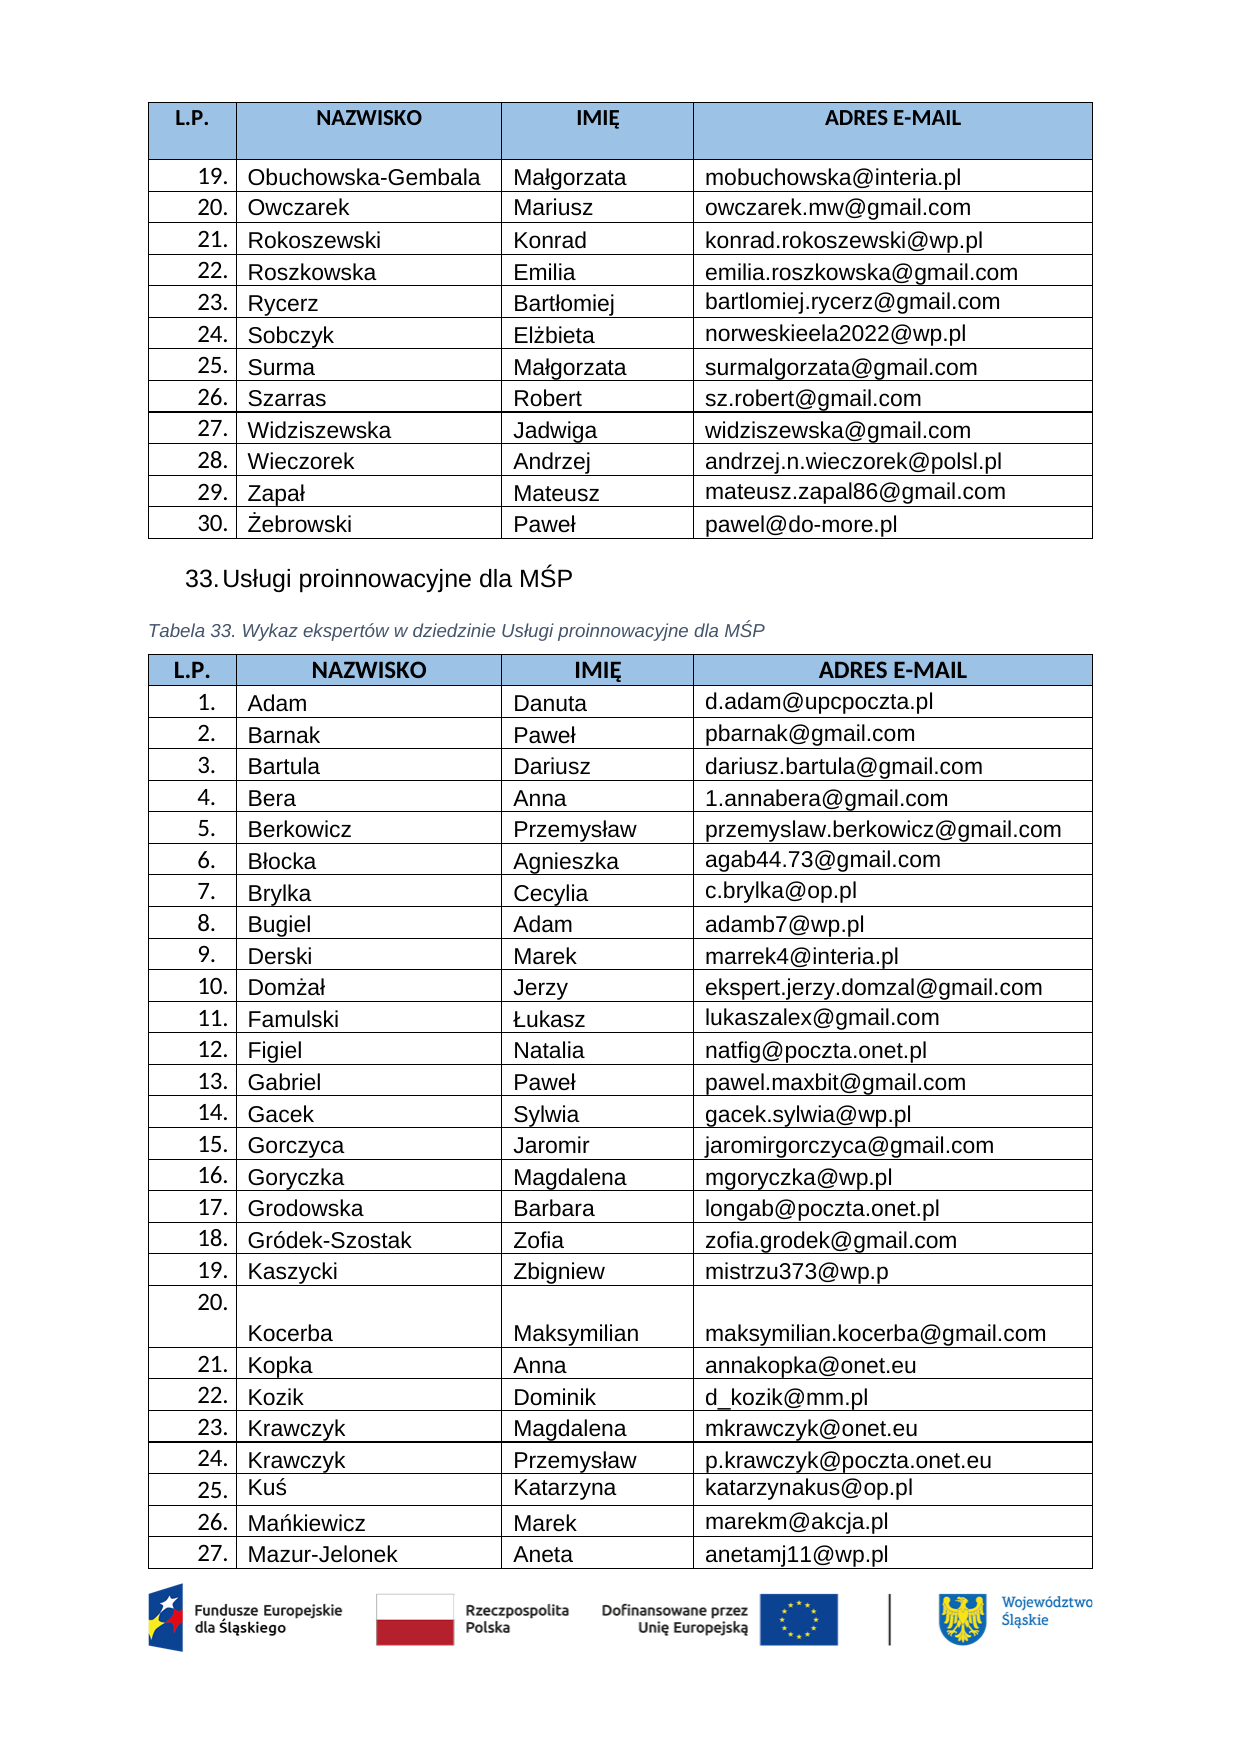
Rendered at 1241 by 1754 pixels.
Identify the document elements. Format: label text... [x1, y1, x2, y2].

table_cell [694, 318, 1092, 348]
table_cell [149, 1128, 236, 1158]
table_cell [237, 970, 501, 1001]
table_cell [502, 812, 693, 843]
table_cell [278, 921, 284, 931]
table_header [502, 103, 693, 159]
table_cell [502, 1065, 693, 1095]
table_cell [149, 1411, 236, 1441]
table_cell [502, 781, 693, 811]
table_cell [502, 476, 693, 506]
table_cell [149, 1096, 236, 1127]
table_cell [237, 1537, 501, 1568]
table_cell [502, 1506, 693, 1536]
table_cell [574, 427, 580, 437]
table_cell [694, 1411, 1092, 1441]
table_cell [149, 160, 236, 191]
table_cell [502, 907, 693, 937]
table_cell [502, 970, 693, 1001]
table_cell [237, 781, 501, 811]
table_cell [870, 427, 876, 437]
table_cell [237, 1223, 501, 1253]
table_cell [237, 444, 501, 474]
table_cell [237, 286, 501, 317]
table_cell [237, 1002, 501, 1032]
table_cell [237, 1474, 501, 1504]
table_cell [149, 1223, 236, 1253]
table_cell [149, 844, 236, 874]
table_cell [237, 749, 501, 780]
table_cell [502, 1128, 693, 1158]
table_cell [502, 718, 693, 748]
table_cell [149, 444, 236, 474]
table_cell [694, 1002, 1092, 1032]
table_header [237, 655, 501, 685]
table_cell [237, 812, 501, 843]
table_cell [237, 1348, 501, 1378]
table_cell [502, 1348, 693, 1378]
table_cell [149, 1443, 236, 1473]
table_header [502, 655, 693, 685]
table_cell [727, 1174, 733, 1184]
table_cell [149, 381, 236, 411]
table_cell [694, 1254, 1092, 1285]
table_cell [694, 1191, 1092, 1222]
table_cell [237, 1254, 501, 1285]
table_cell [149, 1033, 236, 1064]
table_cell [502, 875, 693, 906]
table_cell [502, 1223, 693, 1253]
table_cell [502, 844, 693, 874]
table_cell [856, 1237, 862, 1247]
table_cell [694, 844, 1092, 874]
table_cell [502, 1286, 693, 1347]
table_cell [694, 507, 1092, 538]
text Tabela 33. Wykaz ekspertów w dziedzinie Usługi proinnowacyjne dla MŚP [148, 619, 1092, 641]
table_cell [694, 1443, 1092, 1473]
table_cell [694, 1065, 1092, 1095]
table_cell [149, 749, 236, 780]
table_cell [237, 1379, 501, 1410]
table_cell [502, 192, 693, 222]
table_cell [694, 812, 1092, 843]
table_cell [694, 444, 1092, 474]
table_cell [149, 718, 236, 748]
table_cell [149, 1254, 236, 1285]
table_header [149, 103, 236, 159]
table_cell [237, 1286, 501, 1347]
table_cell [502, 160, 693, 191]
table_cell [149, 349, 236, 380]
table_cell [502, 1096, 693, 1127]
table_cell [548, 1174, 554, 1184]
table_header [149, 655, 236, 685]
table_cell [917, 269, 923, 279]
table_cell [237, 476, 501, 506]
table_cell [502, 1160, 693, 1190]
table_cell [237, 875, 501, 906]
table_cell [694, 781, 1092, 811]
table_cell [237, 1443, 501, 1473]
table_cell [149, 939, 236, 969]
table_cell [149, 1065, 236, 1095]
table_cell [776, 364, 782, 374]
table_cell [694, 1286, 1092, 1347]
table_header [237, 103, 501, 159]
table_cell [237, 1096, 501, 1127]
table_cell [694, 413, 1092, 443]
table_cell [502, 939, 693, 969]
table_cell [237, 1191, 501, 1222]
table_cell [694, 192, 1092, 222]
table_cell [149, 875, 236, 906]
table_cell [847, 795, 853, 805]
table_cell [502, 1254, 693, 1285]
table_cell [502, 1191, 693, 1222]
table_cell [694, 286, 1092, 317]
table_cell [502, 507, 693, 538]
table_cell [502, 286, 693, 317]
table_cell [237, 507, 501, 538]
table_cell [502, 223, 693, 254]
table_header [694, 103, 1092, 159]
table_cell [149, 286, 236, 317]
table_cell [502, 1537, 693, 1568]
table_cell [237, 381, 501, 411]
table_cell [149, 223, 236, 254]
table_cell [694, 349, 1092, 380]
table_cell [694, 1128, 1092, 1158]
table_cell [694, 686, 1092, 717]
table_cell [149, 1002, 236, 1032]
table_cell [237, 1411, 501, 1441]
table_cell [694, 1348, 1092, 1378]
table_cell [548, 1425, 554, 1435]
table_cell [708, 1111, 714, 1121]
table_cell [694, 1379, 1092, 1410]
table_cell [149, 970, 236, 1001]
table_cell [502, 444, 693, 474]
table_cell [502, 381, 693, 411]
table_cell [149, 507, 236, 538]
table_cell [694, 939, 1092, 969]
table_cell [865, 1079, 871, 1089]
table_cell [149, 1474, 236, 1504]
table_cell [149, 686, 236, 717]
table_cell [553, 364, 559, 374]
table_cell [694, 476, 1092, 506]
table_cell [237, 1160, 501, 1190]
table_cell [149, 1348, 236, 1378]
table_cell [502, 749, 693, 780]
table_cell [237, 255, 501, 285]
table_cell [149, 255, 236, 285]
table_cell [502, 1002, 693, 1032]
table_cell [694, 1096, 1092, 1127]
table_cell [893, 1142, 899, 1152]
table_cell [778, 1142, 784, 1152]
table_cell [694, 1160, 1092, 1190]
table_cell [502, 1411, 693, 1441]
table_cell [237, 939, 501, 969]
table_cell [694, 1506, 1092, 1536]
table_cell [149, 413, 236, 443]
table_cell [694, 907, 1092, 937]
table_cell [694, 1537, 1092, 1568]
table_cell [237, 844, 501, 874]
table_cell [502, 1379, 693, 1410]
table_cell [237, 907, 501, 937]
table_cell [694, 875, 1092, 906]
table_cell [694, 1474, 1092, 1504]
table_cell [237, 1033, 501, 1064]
picture [148, 1583, 1093, 1652]
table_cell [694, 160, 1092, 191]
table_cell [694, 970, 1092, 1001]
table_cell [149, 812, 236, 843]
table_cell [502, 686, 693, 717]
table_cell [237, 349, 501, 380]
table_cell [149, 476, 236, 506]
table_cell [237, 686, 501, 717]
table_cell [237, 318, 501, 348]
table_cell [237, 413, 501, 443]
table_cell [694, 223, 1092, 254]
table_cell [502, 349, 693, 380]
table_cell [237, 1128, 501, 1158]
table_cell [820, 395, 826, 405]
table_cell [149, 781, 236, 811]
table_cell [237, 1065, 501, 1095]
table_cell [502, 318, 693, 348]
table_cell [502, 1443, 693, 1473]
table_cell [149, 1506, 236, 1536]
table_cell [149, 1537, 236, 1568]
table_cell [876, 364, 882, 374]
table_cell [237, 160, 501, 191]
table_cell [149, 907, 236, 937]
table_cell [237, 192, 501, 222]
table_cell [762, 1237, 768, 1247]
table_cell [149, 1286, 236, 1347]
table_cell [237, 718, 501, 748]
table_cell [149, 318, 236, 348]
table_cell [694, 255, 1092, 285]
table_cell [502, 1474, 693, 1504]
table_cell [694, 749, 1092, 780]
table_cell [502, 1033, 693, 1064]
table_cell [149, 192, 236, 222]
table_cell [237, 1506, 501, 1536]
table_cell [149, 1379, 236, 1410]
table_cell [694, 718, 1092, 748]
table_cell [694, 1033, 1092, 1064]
subtitle Usługi proinnowacyjne dla MŚP [185, 564, 1092, 592]
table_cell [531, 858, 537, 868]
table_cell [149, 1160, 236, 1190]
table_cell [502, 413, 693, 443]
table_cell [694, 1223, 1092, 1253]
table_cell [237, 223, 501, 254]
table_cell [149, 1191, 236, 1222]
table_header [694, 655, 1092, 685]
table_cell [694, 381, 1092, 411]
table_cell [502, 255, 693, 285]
